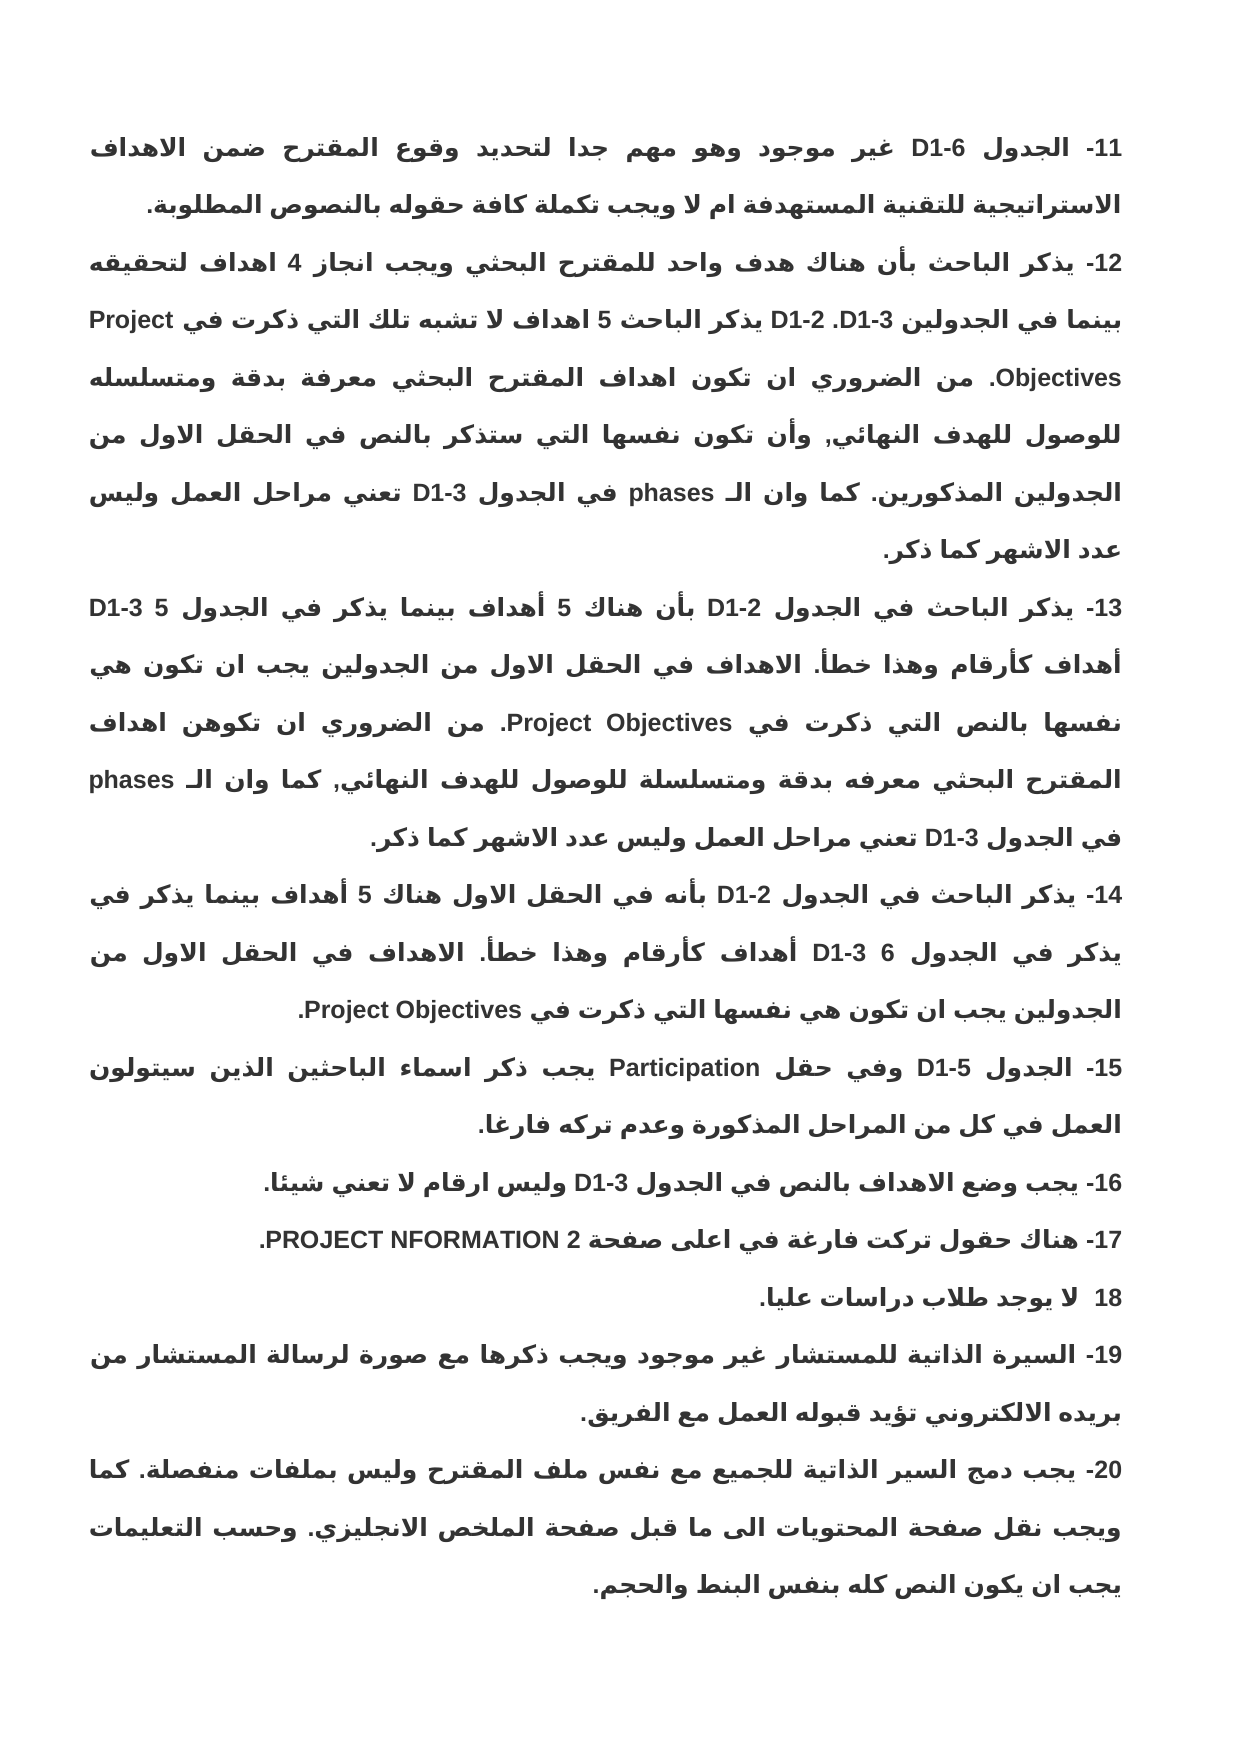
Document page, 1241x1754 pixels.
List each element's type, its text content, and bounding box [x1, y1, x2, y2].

text 19- السيرة الذاتية للمستشار غير موجود ويجب ذكرها مع صورة لرسالة المستشار من بريده الالكتروني تؤيد قبوله العمل مع الفريق. [89, 1340, 1122, 1427]
text 17- هناك حقول تركت فارغة في اعلى صفحة 2 PROJECT NFORMATION. [89, 1225, 1122, 1254]
text 11- الجدول D1-6 غير موجود وهو مهم جدا لتحديد وقوع المقترح ضمن الاهداف الاستراتيجية للتقنية المستهدفة ام لا ويجب تكملة كافة حقوله بالنصوص المطلوبة. [89, 133, 1122, 219]
text 16- يجب وضع الاهداف بالنص في الجدول D1-3 وليس ارقام لا تعني شيئا. [89, 1168, 1122, 1197]
text 18- لا يوجد طلاب دراسات عليا. [89, 1283, 1122, 1312]
text 12- يذكر الباحث بأن هناك هدف واحد للمقترح البحثي ويجب انجاز 4 اهداف لتحقيقه بينما في الجدولين D1-2 .D1-3 يذكر الباحث 5 اهداف لا تشبه تلك التي ذكرت في Project Objectives. من الضروري ان تكون اهداف المقترح البحثي معرفة بدقة ومتسلسله للوصول للهدف النهائي, وأن تكون نفسها التي ستذكر بالنص في الحقل الاول من الجدولين المذكورين. كما وان الـ phases في الجدول D1-3 تعني مراحل العمل وليس عدد الاشهر كما ذكر. [89, 248, 1122, 564]
text 13- يذكر الباحث في الجدول D1-2 بأن هناك 5 أهداف بينما يذكر في الجدول D1-3 5 أهداف كأرقام وهذا خطأ. الاهداف في الحقل الاول من الجدولين يجب ان تكون هي نفسها بالنص التي ذكرت في Project Objectives. من الضروري ان تكوهن اهداف المقترح البحثي معرفه بدقة ومتسلسلة للوصول للهدف النهائي, كما وان الـ phases في الجدول D1-3 تعني مراحل العمل وليس عدد الاشهر كما ذكر. [89, 593, 1122, 852]
text 15- الجدول D1-5 وفي حقل Participation يجب ذكر اسماء الباحثين الذين سيتولون العمل في كل من المراحل المذكورة وعدم تركه فارغا. [89, 1053, 1122, 1139]
text 20- يجب دمج السير الذاتية للجميع مع نفس ملف المقترح وليس بملفات منفصلة. كما ويجب نقل صفحة المحتويات الى ما قبل صفحة الملخص الانجليزي. وحسب التعليمات يجب ان يكون النص كله بنفس البنط والحجم. [89, 1455, 1122, 1599]
text 14- يذكر الباحث في الجدول D1-2 بأنه في الحقل الاول هناك 5 أهداف بينما يذكر في يذكر في الجدول D1-3 6 أهداف كأرقام وهذا خطأ. الاهداف في الحقل الاول من الجدولين يجب ان تكون هي نفسها التي ذكرت في Project Objectives. [89, 880, 1122, 1024]
